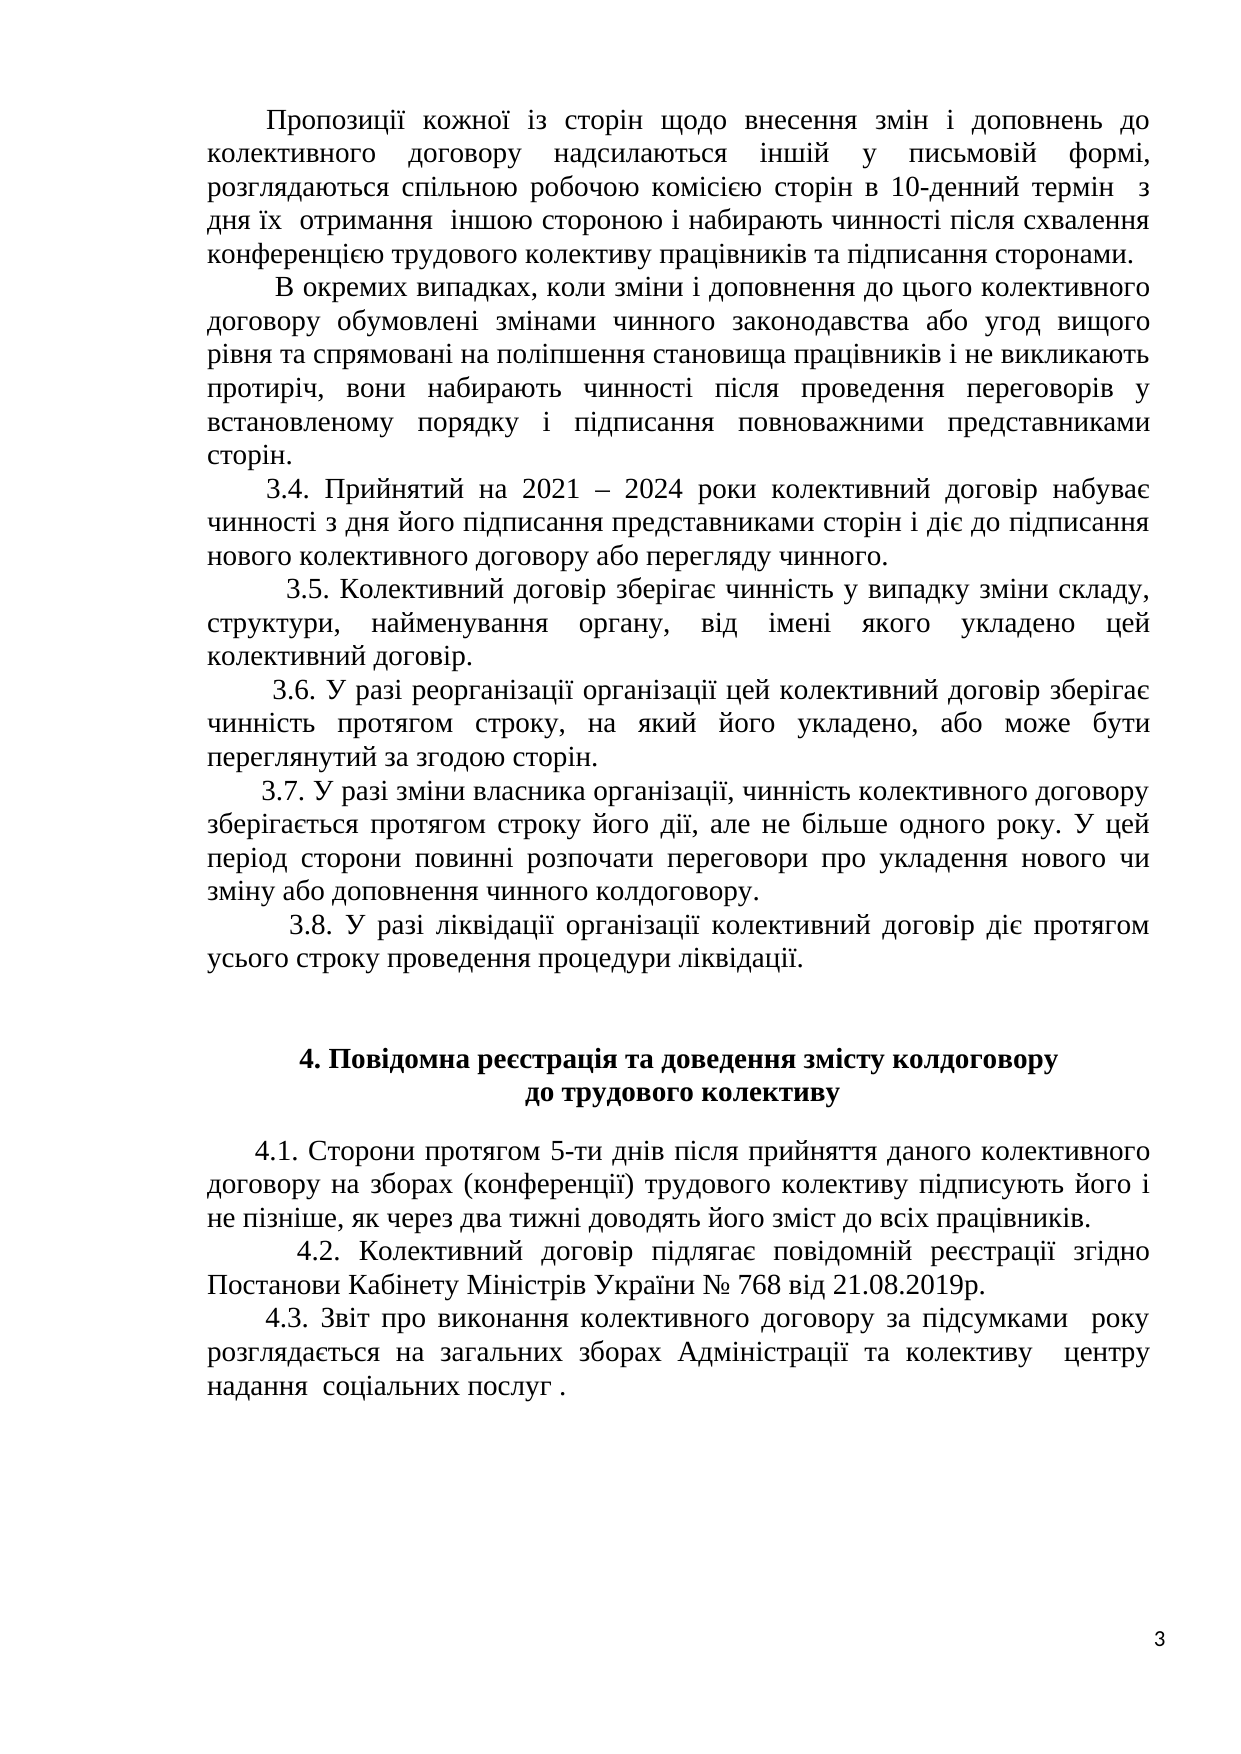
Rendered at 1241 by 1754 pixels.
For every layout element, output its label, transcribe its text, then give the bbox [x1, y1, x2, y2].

text 4.1. Сторони протягом 5-ти днів після прийняття даного колективного договору на зборах (конференції) трудового колективу підписують його і не пізніше, як через два тижні доводять його зміст до всіх працівників. [207, 1133, 1151, 1233]
text В окремих випадках, коли зміни і доповнення до цього колективного договору обумовлені змінами чинного законодавства або угод вищого рівня та спрямовані на поліпшення становища працівників і не викликають протиріч, вони набирають чинності після проведення переговорів у встановленому порядку і підписання повноважними представниками сторін. [207, 269, 1151, 471]
text 3.7. У разі зміни власника організації, чинність колективного договору зберігається протягом строку його дії, але не більше одного року. У цей період сторони повинні розпочати переговори про укладення нового чи зміну або доповнення чинного колдоговору. [207, 773, 1151, 907]
text 3.8. У разі ліквідації організації колективний договір діє протягом усього строку проведення процедури ліквідації. [207, 907, 1151, 974]
text 4.2. Колективний договір підлягає повідомній реєстрації згідно Постанови Кабінету Міністрів України № 768 від 21.08.2019р. [207, 1233, 1151, 1301]
text 3.4. Прийнятий на 2021 – 2024 роки колективний договір набуває чинності з дня його підписання представниками сторін і діє до підписання нового колективного договору або перегляду чинного. [207, 471, 1151, 571]
text Пропозиції кожної із сторін щодо внесення змін і доповнень до колективного договору надсилаються іншій у письмовій формі, розглядаються спільною робочою комісією сторін в 10-денний термін з дня їх отримання іншою стороною і набирають чинності після схвалення конференцією трудового колективу працівників та підписання сторонами. [207, 102, 1151, 269]
text 3.6. У разі реорганізації організації цей колективний договір зберігає чинність протягом строку, на який його укладено, або може бути переглянутий за згодою сторін. [207, 672, 1151, 773]
text до трудового колективу [207, 1074, 1151, 1108]
text 3.5. Колективний договір зберігає чинність у випадку зміни складу, структури, найменування органу, від імені якого укладено цей колективний договір. [207, 571, 1151, 672]
text 4. Повідомна реєстрація та доведення змісту колдоговору [207, 1041, 1151, 1074]
text 4.3. Звіт про виконання колективного договору за підсумками року розглядається на загальних зборах Адміністрації та колективу центру надання соціальних послуг . [207, 1301, 1151, 1401]
